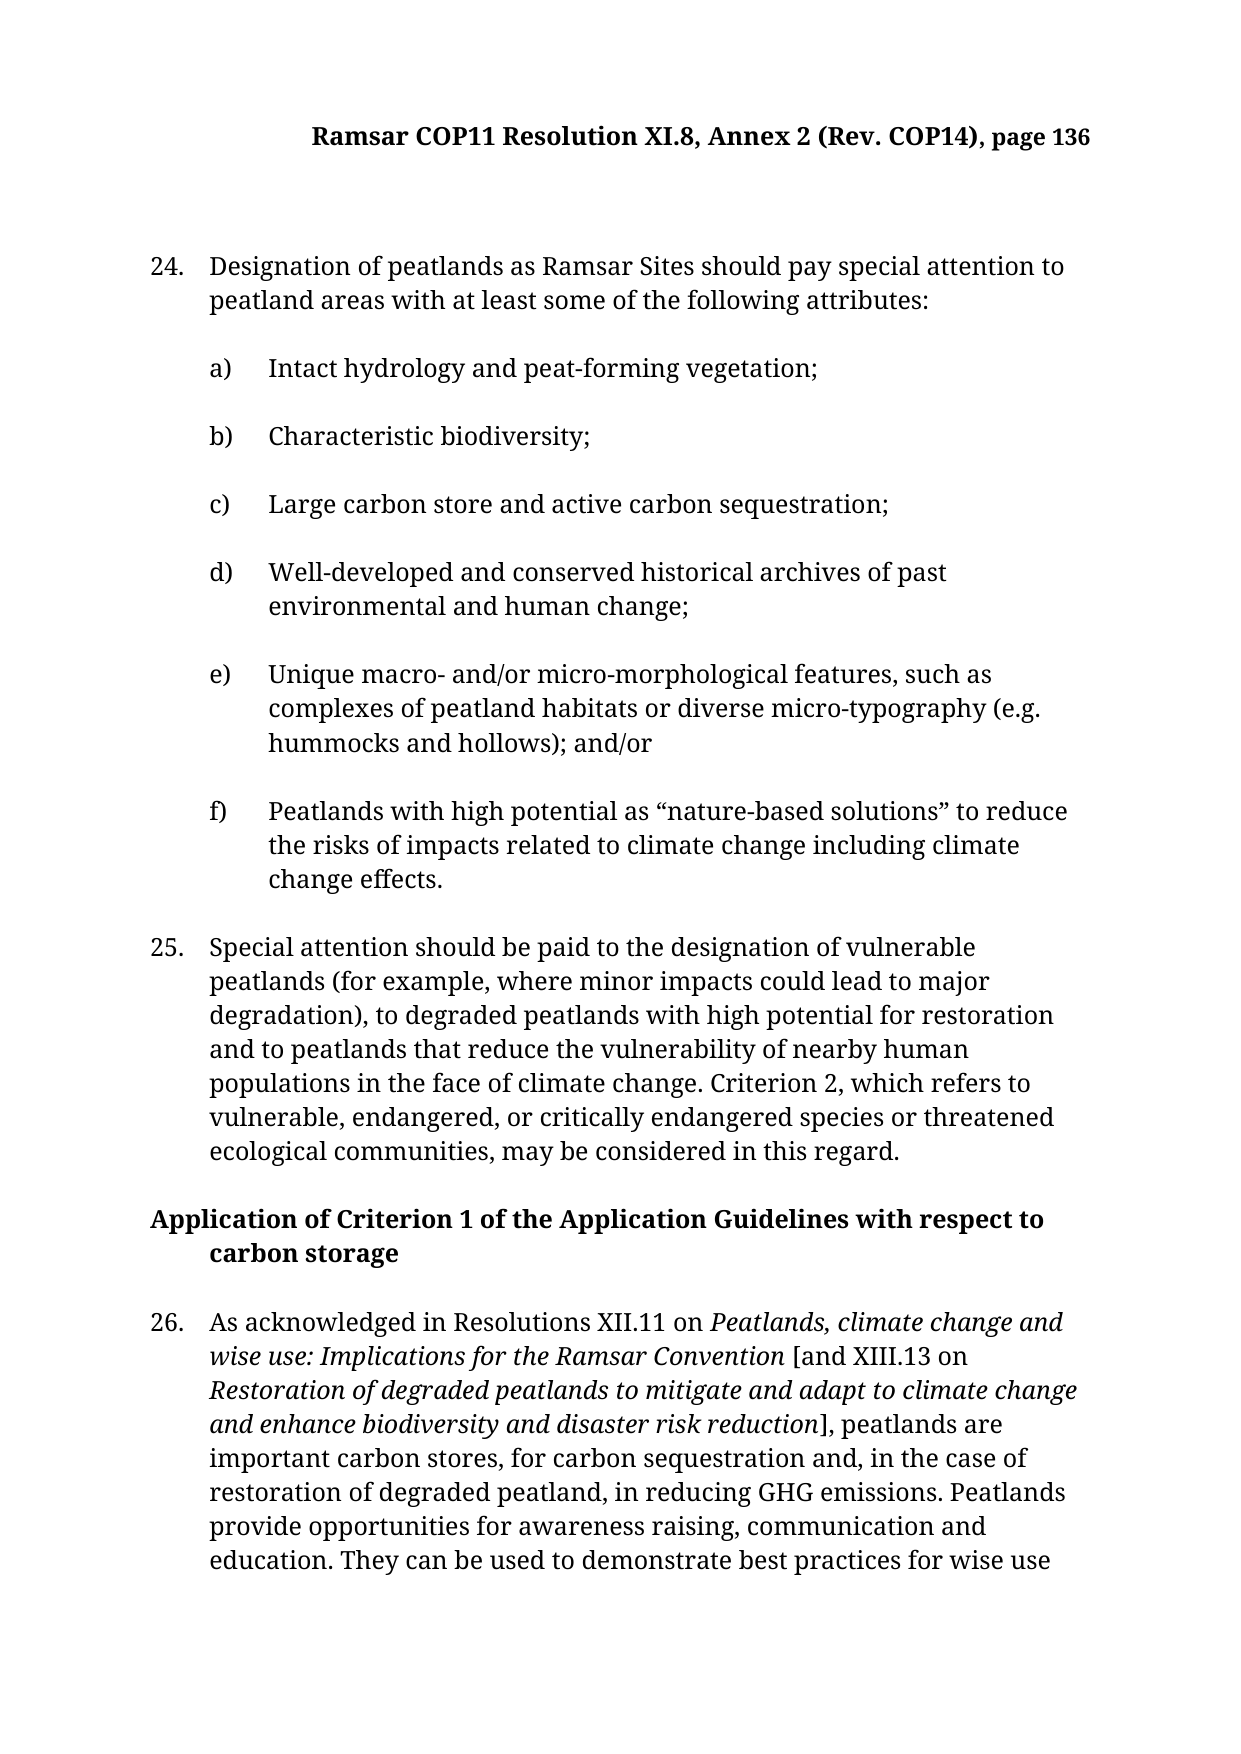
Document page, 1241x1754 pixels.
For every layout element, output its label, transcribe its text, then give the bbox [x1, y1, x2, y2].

text b) Characteristic biodiversity; [209, 419, 1090, 453]
text 24. Designation of peatlands as Ramsar Sites should pay special attention to peatland areas with at least some of the following attributes: [150, 248, 1090, 316]
text 25. Special attention should be paid to the designation of vulnerable peatlands (for example, where minor impacts could lead to major degradation), to degraded peatlands with high potential for restoration and to peatlands that reduce the vulnerability of nearby human populations in the face of climate change. Criterion 2, which refers to vulnerable, endangered, or critically endangered species or threatened ecological communities, may be considered in this regard. [150, 929, 1090, 1168]
text e) Unique macro- and/or micro-morphological features, such as complexes of peatland habitats or diverse micro-typography (e.g. hummocks and hollows); and/or [209, 657, 1090, 759]
text f) Peatlands with high potential as “nature-based solutions” to reduce the risks of impacts related to climate change including climate change effects. [209, 793, 1090, 896]
subtitle Application of Criterion 1 of the Application Guidelines with respect to carbon storage [150, 1202, 1090, 1270]
text a) Intact hydrology and peat-forming vegetation; [209, 351, 1090, 384]
text c) Large carbon store and active carbon sequestration; [209, 487, 1090, 521]
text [150, 1304, 1090, 1577]
text d) Well-developed and conserved historical archives of past environmental and human change; [209, 555, 1090, 623]
